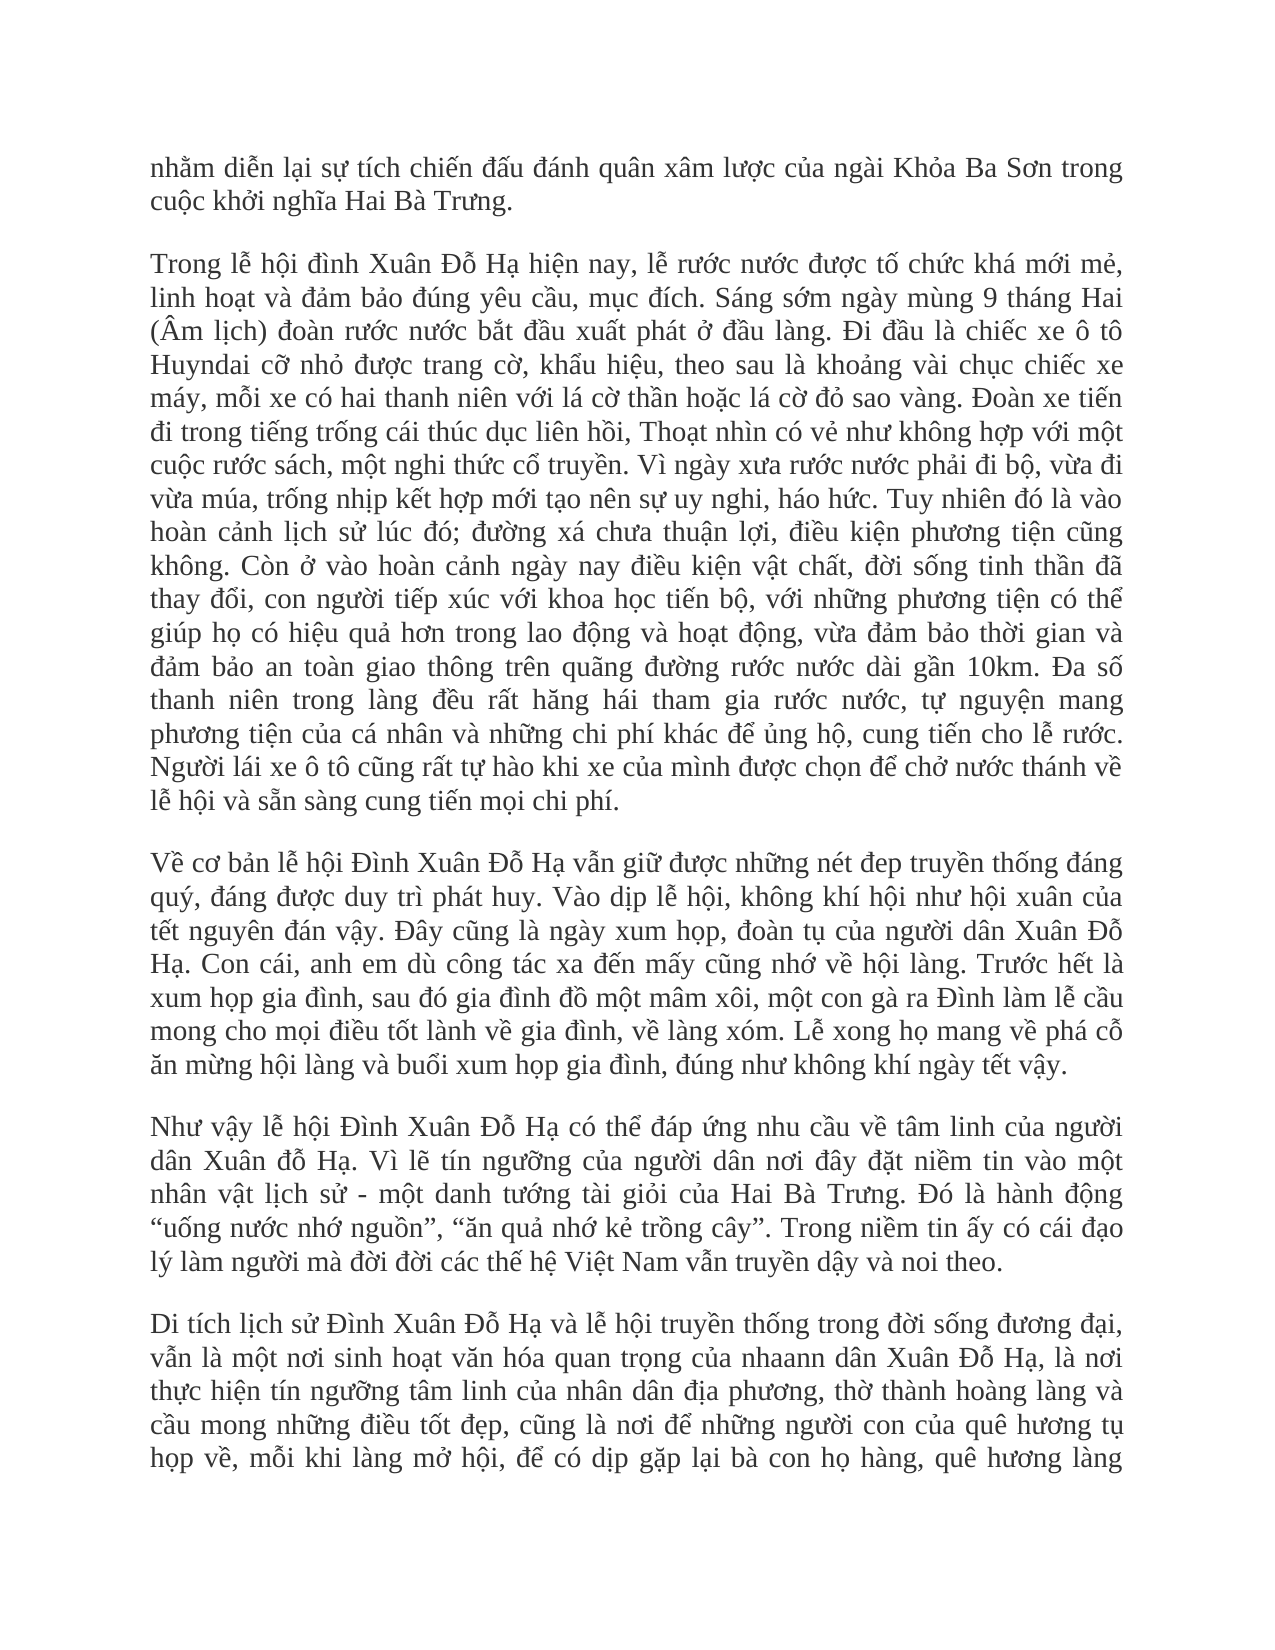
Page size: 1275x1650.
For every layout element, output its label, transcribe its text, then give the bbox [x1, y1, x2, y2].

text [150, 150, 1125, 217]
text Như vậy lễ hội Đình Xuân Đỗ Hạ có thể đáp ứng nhu cầu về tâm linh của người dân Xuân đỗ Hạ. Vì lẽ tín ngưỡng của người dân nơi đây đặt niềm tin vào một nhân vật lịch sử - một danh tướng tài giỏi của Hai Bà Trưng. Đó là hành động “uống nước nhớ nguồn”, “ăn quả nhớ kẻ trồng cây”. Trong niềm tin ấy có cái đạo lý làm người mà đời đời các thế hệ Việt Nam vẫn truyền dậy và noi theo. [150, 1109, 1125, 1277]
text Trong lễ hội đình Xuân Đỗ Hạ hiện nay, lễ rước nước được tố chức khá mới mẻ, linh hoạt và đảm bảo đúng yêu cầu, mục đích. Sáng sớm ngày mùng 9 tháng Hai (Âm lịch) đoàn rước nước bắt đầu xuất phát ở đầu làng. Đi đầu là chiếc xe ô tô Huyndai cỡ nhỏ được trang cờ, khẩu hiệu, theo sau là khoảng vài chục chiếc xe máy, mỗi xe có hai thanh niên với lá cờ thần hoặc lá cờ đỏ sao vàng. Đoàn xe tiến đi trong tiếng trống cái thúc dục liên hồi, Thoạt nhìn có vẻ như không hợp với một cuộc rước sách, một nghi thức cổ truyền. Vì ngày xưa rước nước phải đi bộ, vừa đi vừa múa, trống nhịp kết hợp mới tạo nên sự uy nghi, háo hức. Tuy nhiên đó là vào hoàn cảnh lịch sử lúc đó; đường xá chưa thuận lợi, điều kiện phương tiện cũng không. Còn ở vào hoàn cảnh ngày nay điều kiện vật chất, đời sống tinh thần đã thay đổi, con người tiếp xúc với khoa học tiến bộ, với những phương tiện có thể giúp họ có hiệu quả hơn trong lao động và hoạt động, vừa đảm bảo thời gian và đảm bảo an toàn giao thông trên quãng đường rước nước dài gần 10km. Đa số thanh niên trong làng đều rất hăng hái tham gia rước nước, tự nguyện mang phương tiện của cá nhân và những chi phí khác để ủng hộ, cung tiến cho lễ rước. Người lái xe ô tô cũng rất tự hào khi xe của mình được chọn để chở nước thánh về lễ hội và sẵn sàng cung tiến mọi chi phí. [150, 246, 1125, 816]
text Về cơ bản lễ hội Đình Xuân Đỗ Hạ vẫn giữ được những nét đep truyền thống đáng quý, đáng được duy trì phát huy. Vào dịp lễ hội, không khí hội như hội xuân của tết nguyên đán vậy. Đây cũng là ngày xum họp, đoàn tụ của người dân Xuân Đỗ Hạ. Con cái, anh em dù công tác xa đến mấy cũng nhớ về hội làng. Trước hết là xum họp gia đình, sau đó gia đình đồ một mâm xôi, một con gà ra Đình làm lễ cầu mong cho mọi điều tốt lành về gia đình, về làng xóm. Lễ xong họ mang về phá cỗ ăn mừng hội làng và buổi xum họp gia đình, đúng như không khí ngày tết vậy. [150, 846, 1125, 1080]
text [150, 1306, 1125, 1474]
